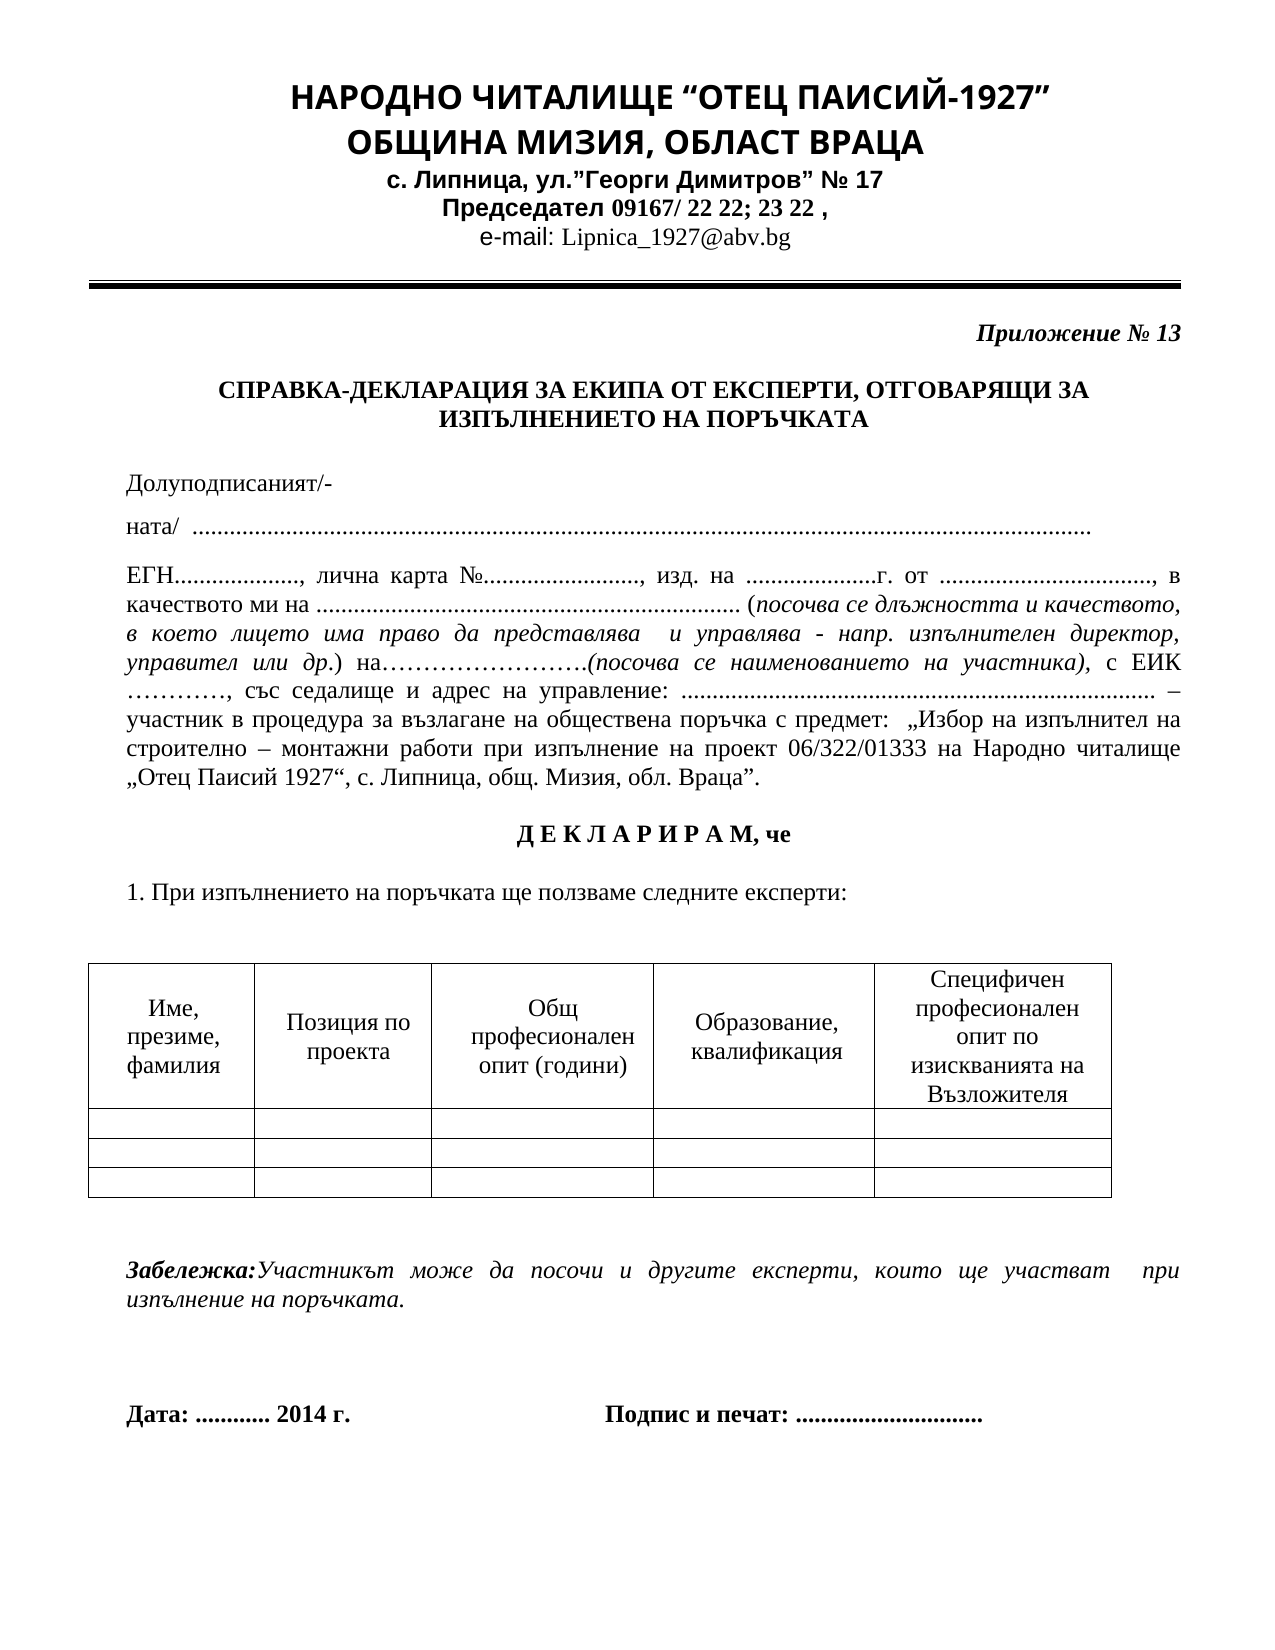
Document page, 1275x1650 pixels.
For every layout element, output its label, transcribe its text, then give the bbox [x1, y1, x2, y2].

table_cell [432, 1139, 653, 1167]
text Приложение № 13 [126, 318, 1181, 347]
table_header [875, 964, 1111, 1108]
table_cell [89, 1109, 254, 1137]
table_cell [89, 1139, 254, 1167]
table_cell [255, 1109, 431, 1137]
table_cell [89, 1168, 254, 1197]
text Забележка:Участникът може да посочи и другите експерти, които ще участват при изпълнение на поръчката. [126, 1256, 1181, 1313]
text Долуподписаният/-ната/ ................................................................................................................................................ [126, 468, 1181, 540]
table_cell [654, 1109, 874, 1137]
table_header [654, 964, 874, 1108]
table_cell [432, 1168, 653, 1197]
text СПРАВКА-ДЕКЛАРАЦИЯ ЗА ЕКИПА ОТ ЕКСПЕРТИ, ОТГОВАРЯЩИ ЗА ИЗПЪЛНЕНИЕТО НА ПОРЪЧКАТА [126, 375, 1181, 433]
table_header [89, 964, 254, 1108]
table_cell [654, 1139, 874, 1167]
text Д Е К Л А Р И Р А М, че [126, 819, 1181, 848]
text Дата: ............ 2014 г. Подпис и печат: .............................. [126, 1399, 1181, 1428]
text ЕГН...................., лична карта №........................., изд. на .....................г. от .................................., в качеството ми на .................................................................... (посочва се длъжността и качеството, в което лицето има право да представлява и управлява - напр. изпълнителен директор, управител или др.) на…………………….(посочва се наименованието на участника), с ЕИК …………, със седалище и адрес на управление: ............................................................................ – участник в процедура за възлагане на обществена поръчка с предмет: „Избор на изпълнител на строително – монтажни работи при изпълнение на проект 06/322/01333 на Народно читалище „Отец Паисий 1927“, с. Липница, общ. Мизия, обл. Враца”. [126, 560, 1181, 790]
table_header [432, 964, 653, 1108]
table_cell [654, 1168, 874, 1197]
text 1. При изпълнението на поръчката ще ползваме следните експерти: [126, 877, 1181, 905]
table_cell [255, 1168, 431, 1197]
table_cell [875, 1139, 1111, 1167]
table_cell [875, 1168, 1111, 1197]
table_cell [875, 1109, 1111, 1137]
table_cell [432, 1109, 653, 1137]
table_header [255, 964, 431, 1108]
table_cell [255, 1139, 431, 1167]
